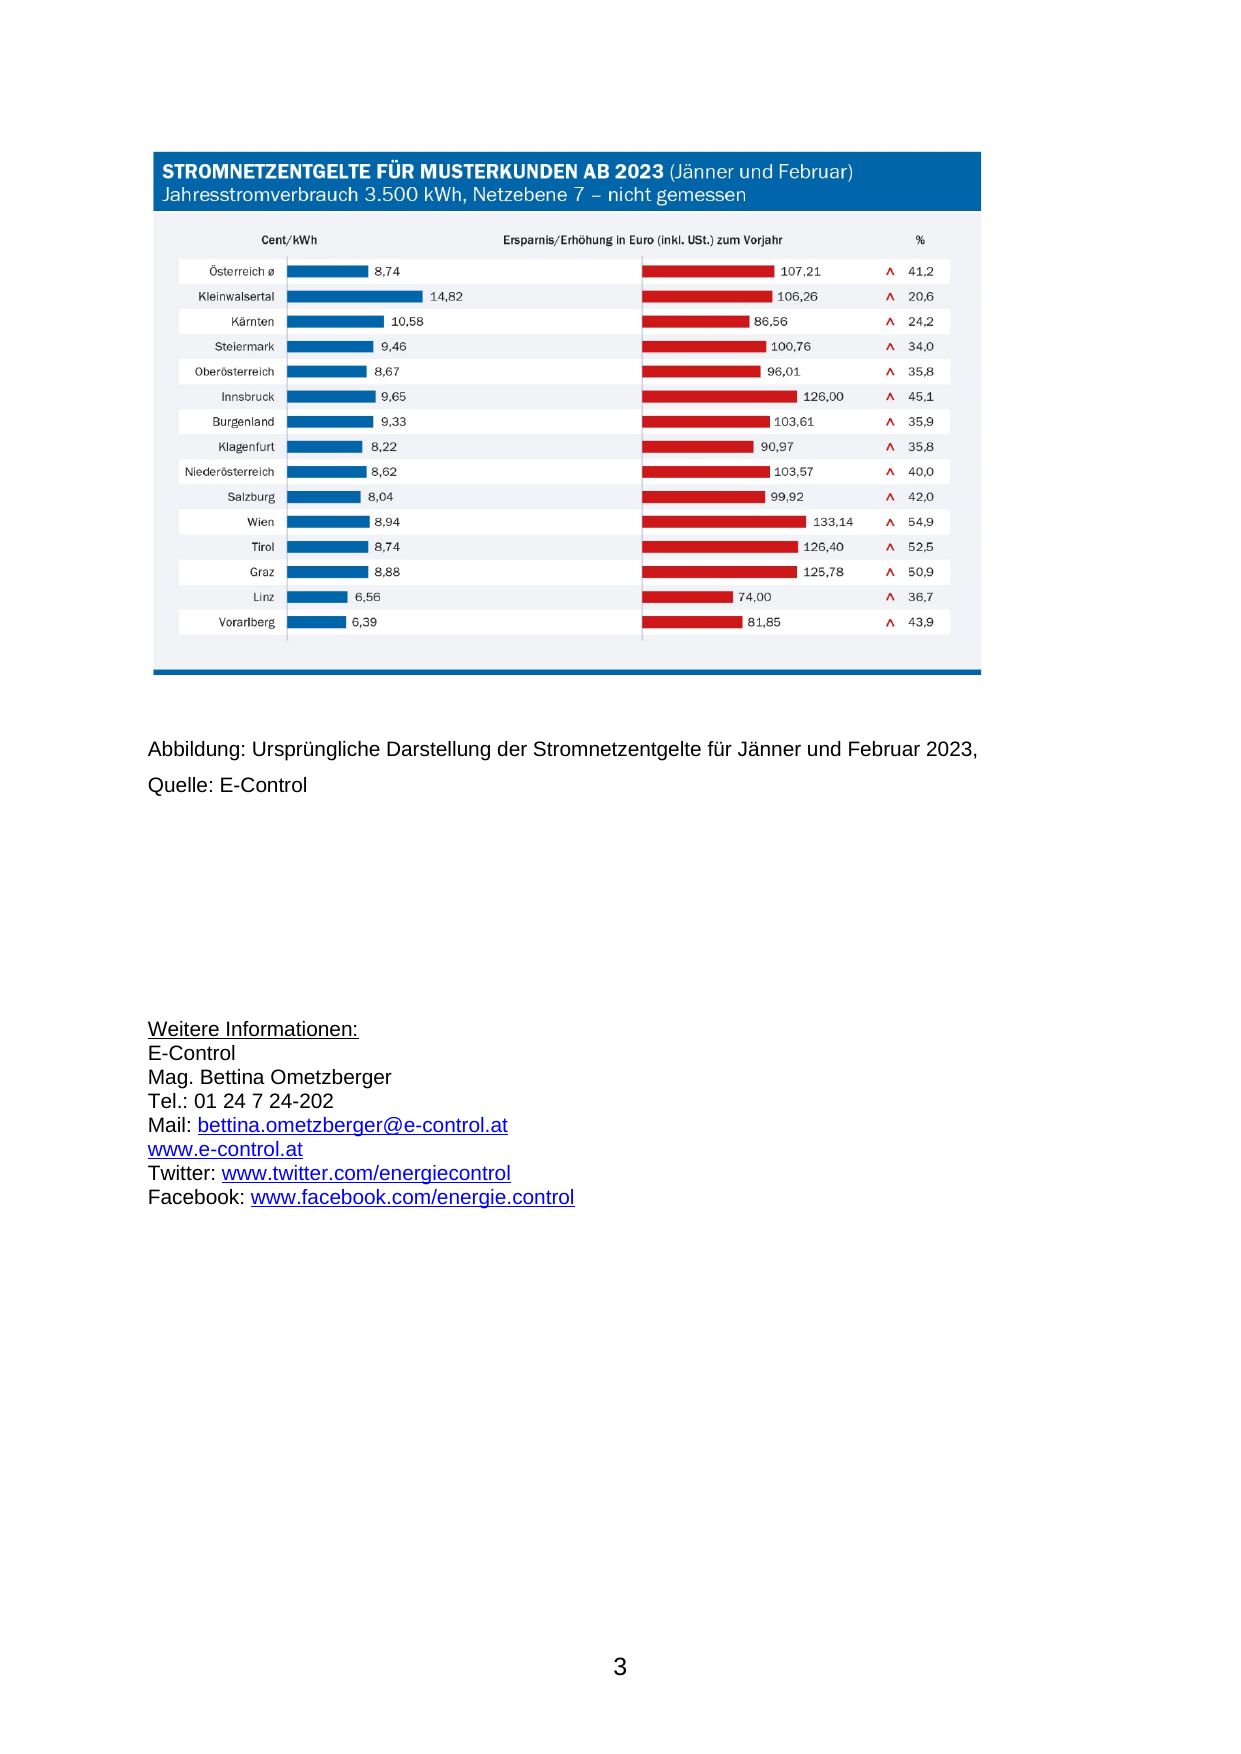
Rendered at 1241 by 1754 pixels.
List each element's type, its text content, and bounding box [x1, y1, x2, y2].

text E-Control [148, 1041, 1093, 1065]
text Twitter: www.twitter.com/energiecontrol [148, 1161, 1093, 1185]
text Tel.: 01 24 7 24-202 Mail: bettina.ometzberger@e-control.at [148, 1089, 1093, 1137]
text Facebook: www.facebook.com/energie.control [148, 1185, 1093, 1209]
text www.e-control.at [148, 1137, 1093, 1161]
picture [147, 147, 987, 680]
text Abbildung: Ursprüngliche Darstellung der Stromnetzentgelte für Jänner und Februar 2023, [148, 737, 1093, 761]
text Quelle: E-Control [148, 773, 1093, 797]
text Weitere Informationen: [148, 1017, 1093, 1041]
text Mag. Bettina Ometzberger [148, 1065, 1093, 1089]
